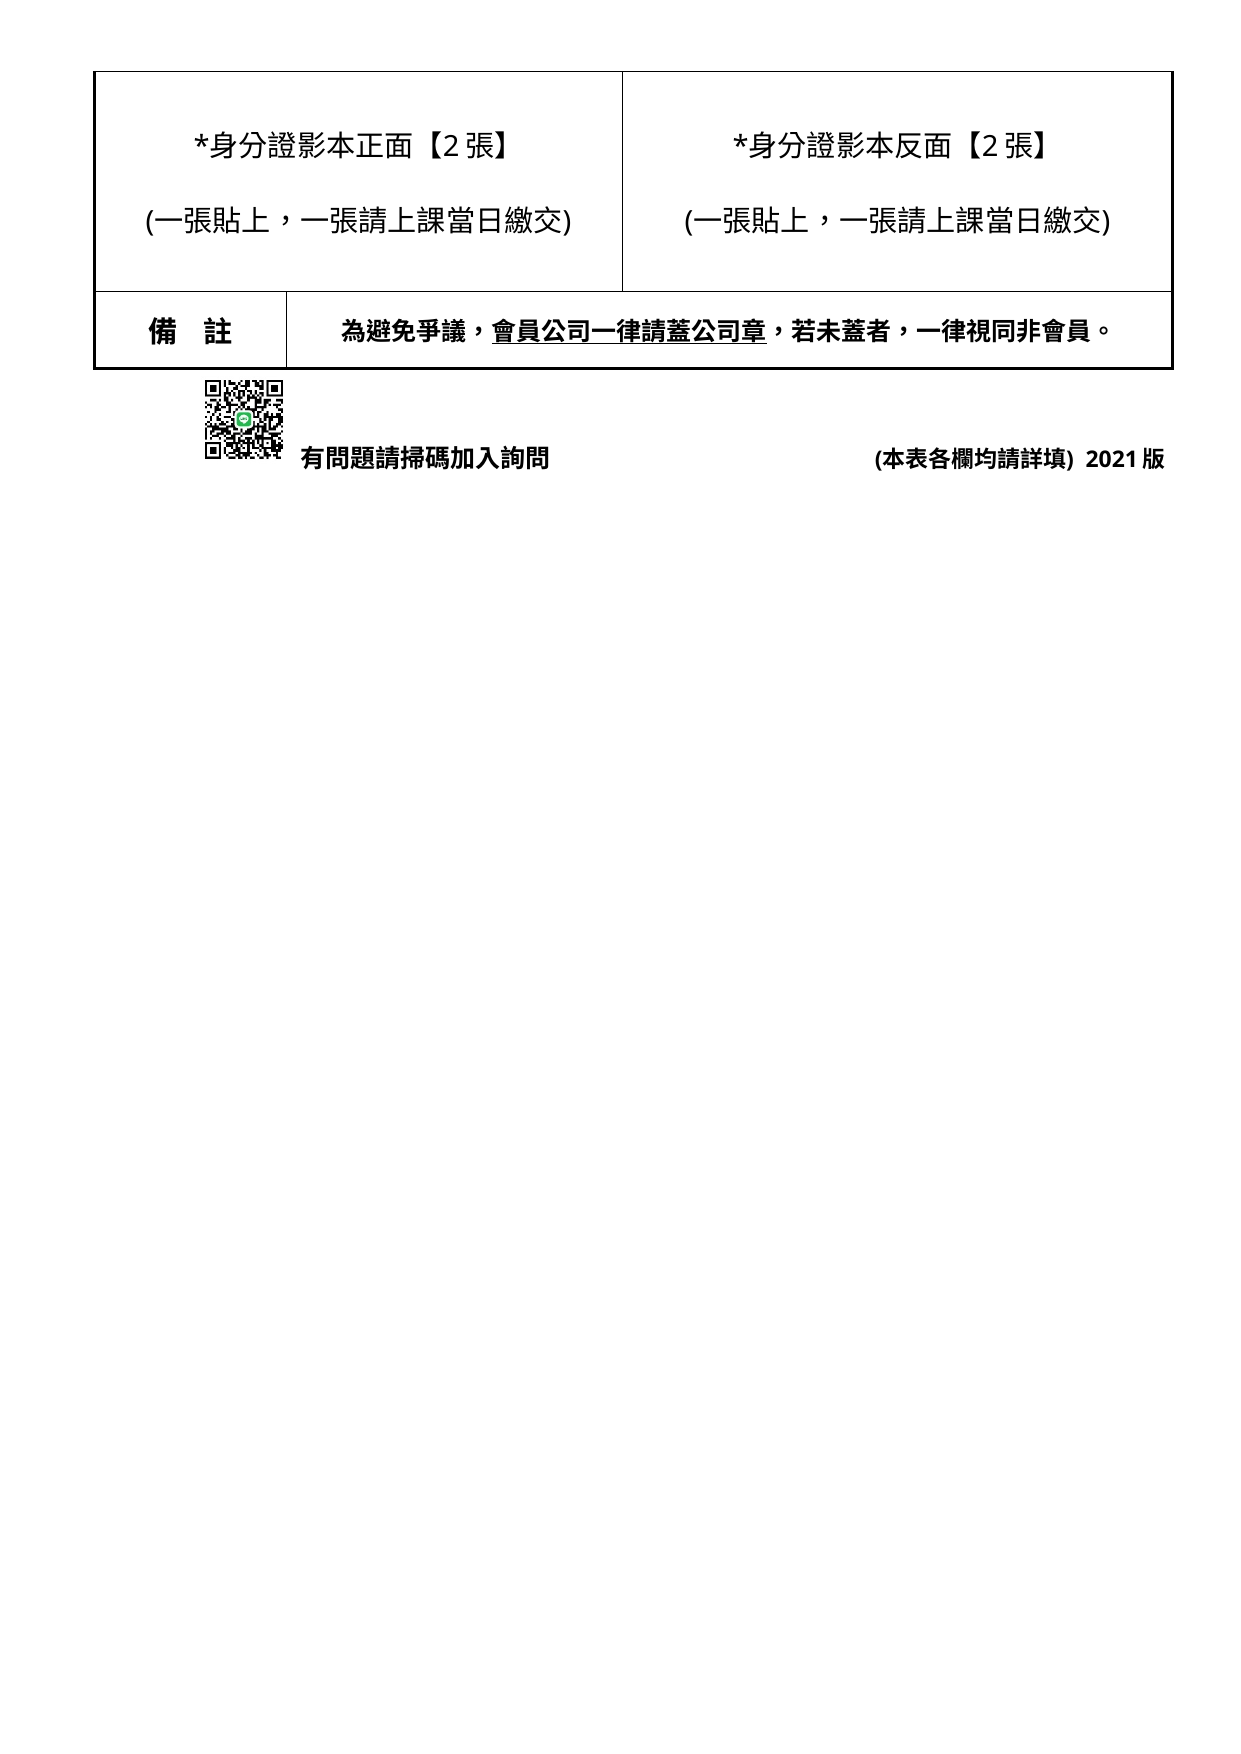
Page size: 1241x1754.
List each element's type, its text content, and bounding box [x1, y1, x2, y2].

table_cell 為避免爭議，會員公司一律請蓋公司章，若未蓋者，一律視同非會員。 [287, 292, 1171, 367]
table_cell *身分證影本正面【2張】 (一張貼上，一張請上課當日繳交) [96, 72, 622, 291]
text 有問題請掃碼加入詢問 (本表各欄均請詳填) 2021版 [75, 370, 1165, 474]
picture [195, 370, 292, 468]
table_cell *身分證影本反面【2張】 (一張貼上，一張請上課當日繳交) [623, 72, 1171, 291]
table_cell 備 註 [96, 292, 286, 367]
